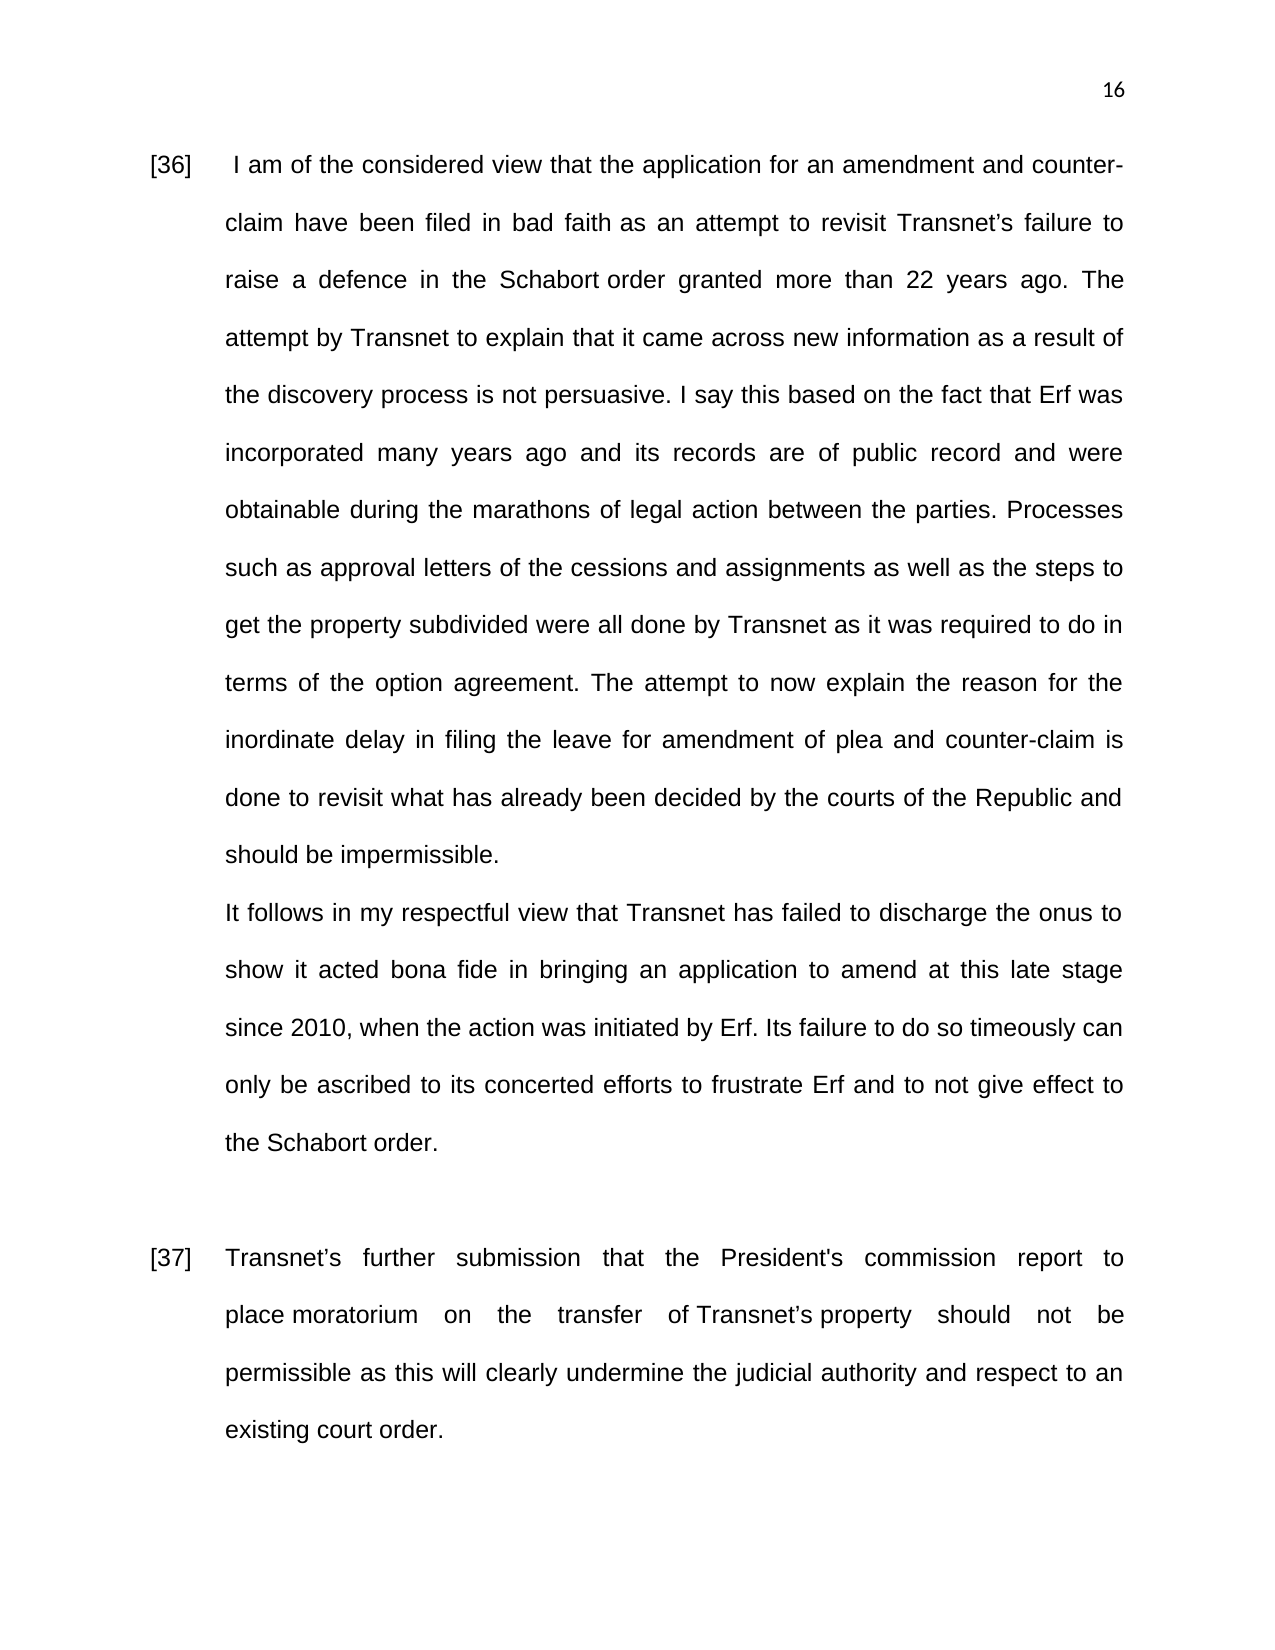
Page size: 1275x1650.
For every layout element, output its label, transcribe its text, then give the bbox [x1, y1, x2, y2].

text [37] Transnet’s further submission that the President's commission report to place moratorium on the transfer of Transnet’s property should not be permissible as this will clearly undermine the judicial authority and respect to an existing court order. [150, 1242, 1125, 1444]
text It follows in my respectful view that Transnet has failed to discharge the onus to show it acted bona fide in bringing an application to amend at this late stage since 2010, when the action was initiated by Erf. Its failure to do so timeously can only be ascribed to its concerted efforts to frustrate Erf and to not give effect to the Schabort order. [150, 897, 1125, 1156]
text [36] I am of the considered view that the application for an amendment and counter-claim have been filed in bad faith as an attempt to revisit Transnet’s failure to raise a defence in the Schabort order granted more than 22 years ago. The attempt by Transnet to explain that it came across new information as a result of the discovery process is not persuasive. I say this based on the fact that Erf was incorporated many years ago and its records are of public record and were obtainable during the marathons of legal action between the parties. Processes such as approval letters of the cessions and assignments as well as the steps to get the property subdivided were all done by Transnet as it was required to do in terms of the option agreement. The attempt to now explain the reason for the inordinate delay in filing the leave for amendment of plea and counter-claim is done to revisit what has already been decided by the courts of the Republic and should be impermissible. [150, 150, 1125, 869]
